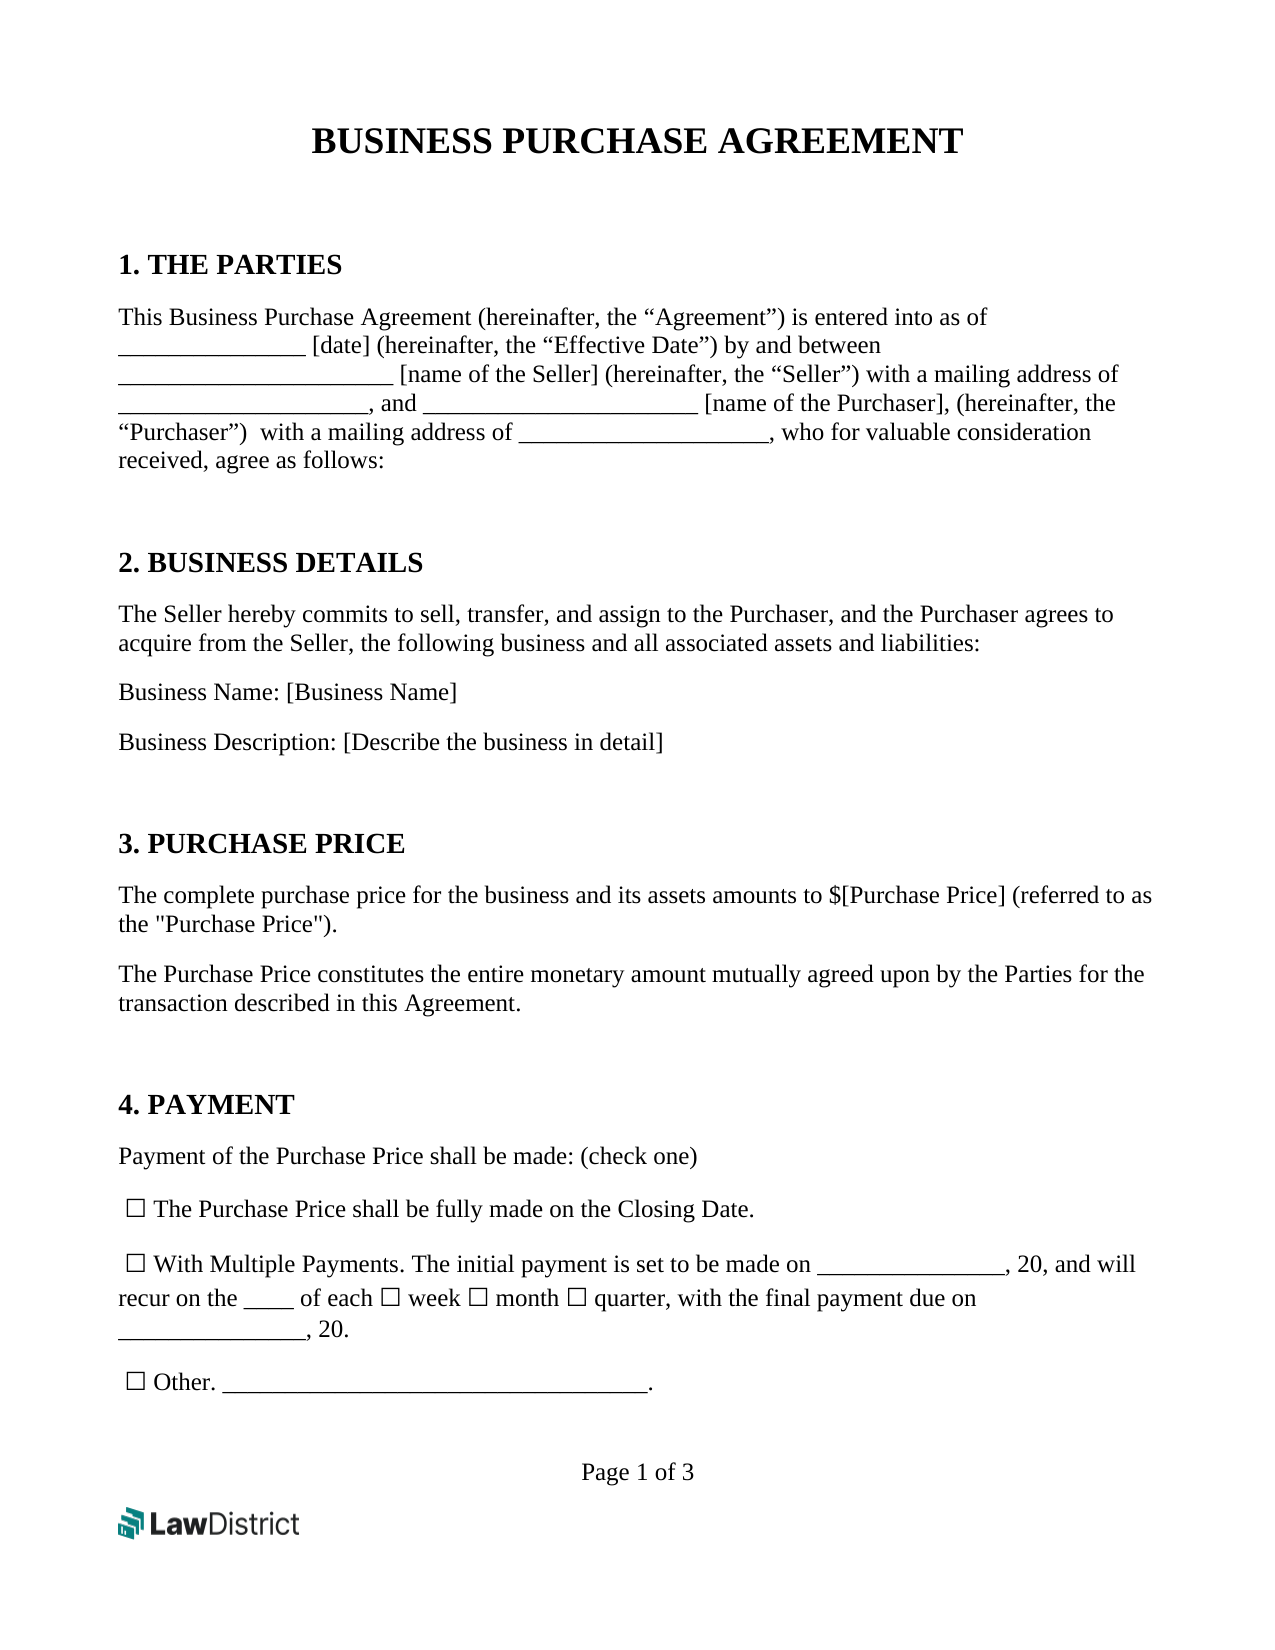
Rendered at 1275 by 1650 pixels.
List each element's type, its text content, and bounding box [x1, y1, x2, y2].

text The Seller hereby commits to sell, transfer, and assign to the Purchaser, and the Purchaser agrees to acquire from the Seller, the following business and all associated assets and liabilities: [118, 599, 1157, 657]
text The complete purchase price for the business and its assets amounts to $[Purchase Price] (referred to as the "Purchase Price"). [118, 881, 1157, 938]
picture [118, 1506, 300, 1540]
text Business Name: [Business Name] [118, 677, 1157, 706]
text This Business Purchase Agreement (hereinafter, the “Agreement”) is entered into as of _______________ [date] (hereinafter, the “Effective Date”) by and between ______________________ [name of the Seller] (hereinafter, the “Seller”) with a mailing address of ____________________, and ______________________ [name of the Purchaser], (hereinafter, the “Purchaser”) with a mailing address of ____________________, who for valuable consideration received, agree as follows: [118, 302, 1157, 474]
text ☐ Other. __________________________________. [118, 1363, 1157, 1397]
text 4. PAYMENT [118, 1087, 1157, 1120]
text Payment of the Purchase Price shall be made: (check one) [118, 1141, 1157, 1170]
text 2. BUSINESS DETAILS [118, 545, 1157, 578]
text The Purchase Price constitutes the entire monetary amount mutually agreed upon by the Parties for the transaction described in this Agreement. [118, 959, 1157, 1016]
text 3. PURCHASE PRICE [118, 826, 1157, 860]
text ☐ The Purchase Price shall be fully made on the Closing Date. [118, 1191, 1157, 1225]
text Business Purchase Agreement [118, 118, 1157, 161]
text 1. THE PARTIES [118, 247, 1157, 281]
text ☐ With Multiple Payments. The initial payment is set to be made on _______________, 20, and will recur on the ____ of each ☐ week ☐ month ☐ quarter, with the final payment due on _______________, 20. [118, 1246, 1157, 1343]
text Business Description: [Describe the business in detail] [118, 727, 1157, 756]
